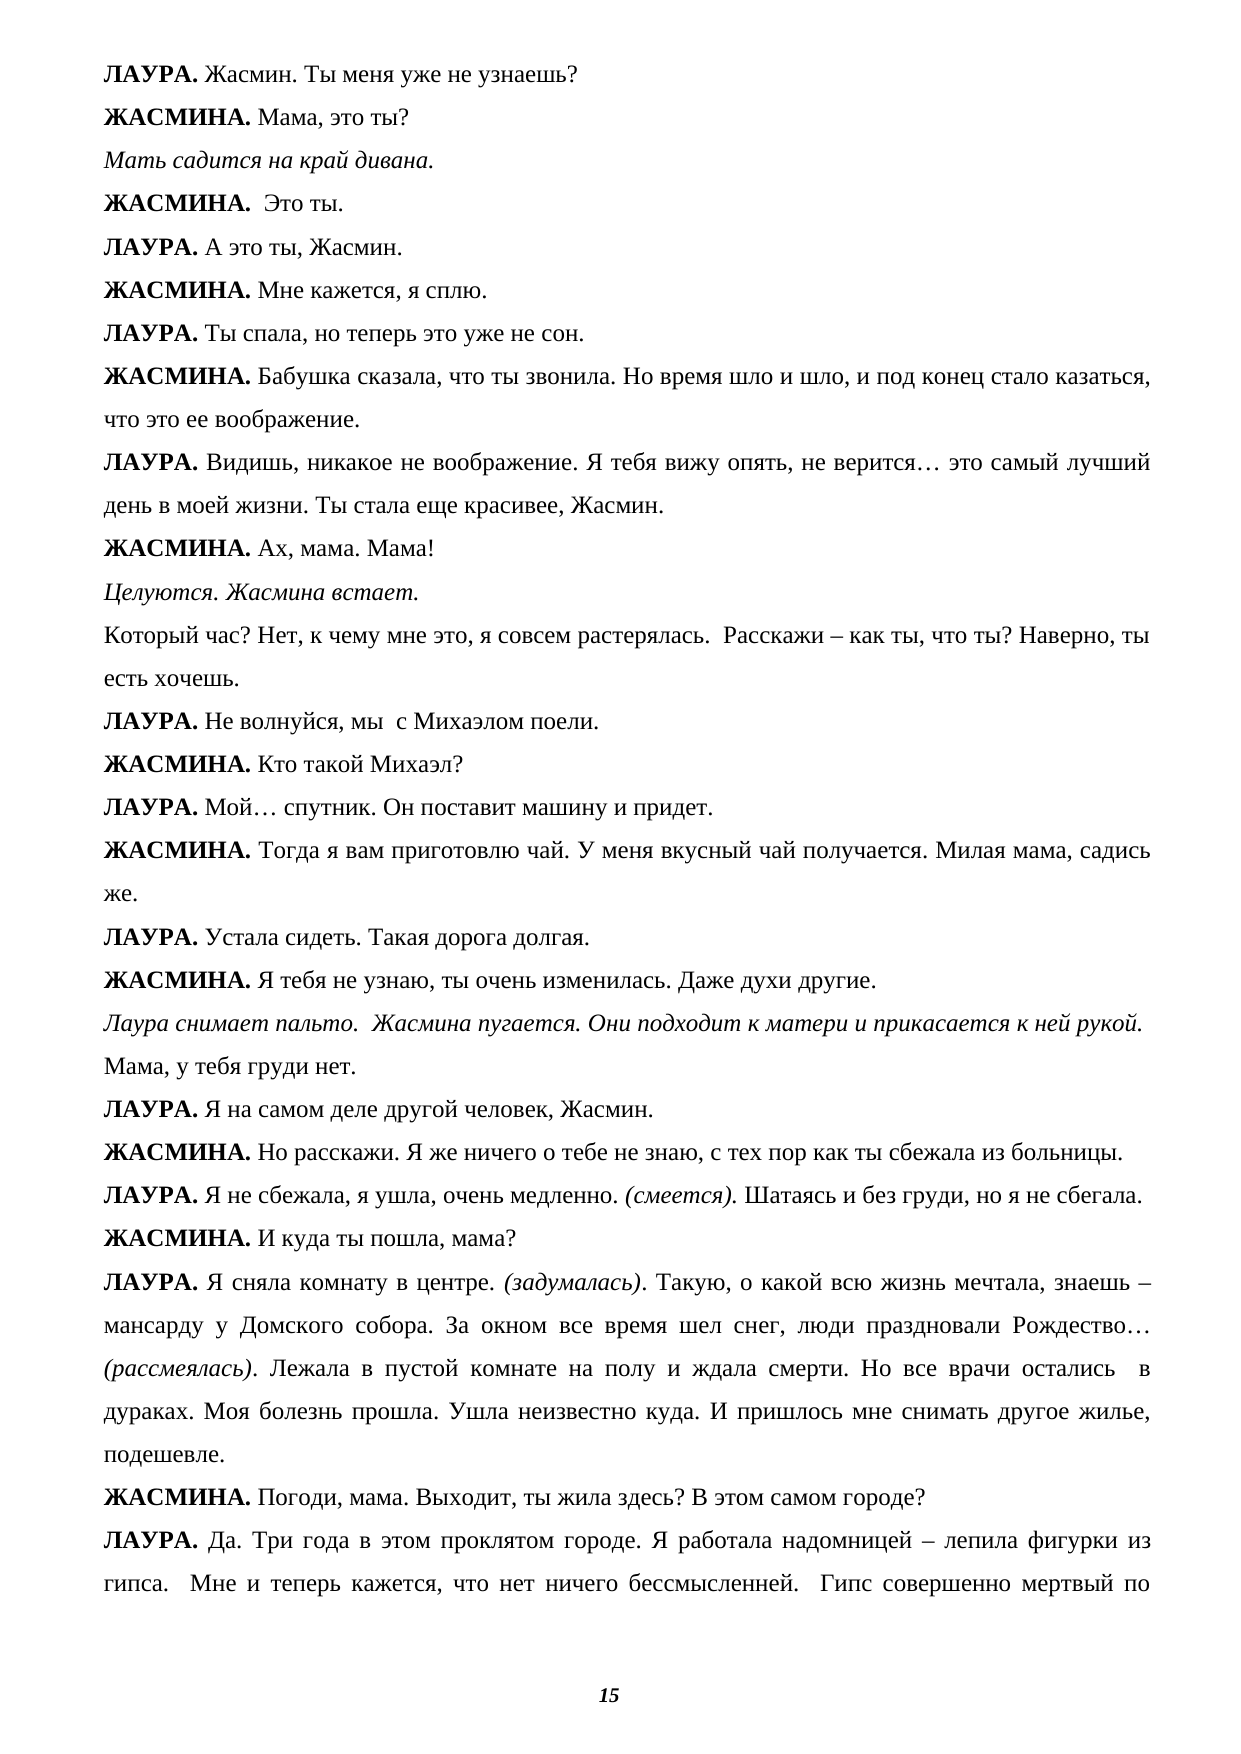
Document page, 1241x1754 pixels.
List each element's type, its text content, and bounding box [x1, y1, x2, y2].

text Целуются. Жасмина встает. [103, 577, 1152, 605]
text Который час? Нет, к чему мне это, я совсем растерялась. Расскажи – как ты, что ты? Наверно, ты есть хочешь. [103, 620, 1152, 692]
text ЖАСМИНА. Ах, мама. Мама! [103, 533, 1152, 562]
text Мать садится на край дивана. [103, 145, 1152, 174]
text ЖАСМИНА. Бабушка сказала, что ты звонила. Но время шло и шло, и под конец стало казаться, что это ее воображение. [103, 361, 1152, 433]
text ЛАУРА. Устала сидеть. Такая дорога долгая. [103, 922, 1152, 950]
text ЖАСМИНА. Тогда я вам приготовлю чай. У меня вкусный чай получается. Милая мама, садись же. [103, 835, 1152, 907]
text ЖАСМИНА. Погоди, мама. Выходит, ты жила здесь? В этом самом городе? [103, 1482, 1152, 1511]
text ЛАУРА. Я не сбежала, я ушла, очень медленно. (смеется). Шатаясь и без груди, но я не сбегала. [103, 1180, 1152, 1209]
text ЖАСМИНА. И куда ты пошла, мама? [103, 1223, 1152, 1252]
text ЛАУРА. Жасмин. Ты меня уже не узнаешь? [103, 59, 1152, 88]
text ЛАУРА. А это ты, Жасмин. [103, 232, 1152, 260]
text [103, 1525, 1152, 1597]
text ЖАСМИНА. Это ты. [103, 188, 1152, 217]
text ЛАУРА. Я сняла комнату в центре. (задумалась). Такую, о какой всю жизнь мечтала, знаешь – мансарду у Домского собора. За окном все время шел снег, люди праздновали Рождество…(рассмеялась). Лежала в пустой комнате на полу и ждала смерти. Но все врачи остались в дураках. Моя болезнь прошла. Ушла неизвестно куда. И пришлось мне снимать другое жилье, подешевле. [103, 1267, 1152, 1468]
text ЖАСМИНА. Мама, это ты? [103, 102, 1152, 131]
text ЖАСМИНА. Я тебя не узнаю, ты очень изменилась. Даже духи другие. [103, 965, 1152, 993]
text Лаура снимает пальто. Жасмина пугается. Они подходит к матери и прикасается к ней рукой. [103, 1008, 1152, 1037]
text ЛАУРА. Видишь, никакое не воображение. Я тебя вижу опять, не верится… это самый лучший день в моей жизни. Ты стала еще красивее, Жасмин. [103, 447, 1152, 519]
text ЖАСМИНА. Кто такой Михаэл? [103, 749, 1152, 778]
text Мама, у тебя груди нет. [103, 1051, 1152, 1080]
text ЖАСМИНА. Но расскажи. Я же ничего о тебе не знаю, с тех пор как ты сбежала из больницы. [103, 1137, 1152, 1166]
text ЛАУРА. Ты спала, но теперь это уже не сон. [103, 318, 1152, 347]
text ЛАУРА. Не волнуйся, мы с Михаэлом поели. [103, 706, 1152, 735]
text ЛАУРА. Мой… спутник. Он поставит машину и придет. [103, 792, 1152, 821]
text ЖАСМИНА. Мне кажется, я сплю. [103, 275, 1152, 303]
text ЛАУРА. Я на самом деле другой человек, Жасмин. [103, 1094, 1152, 1123]
